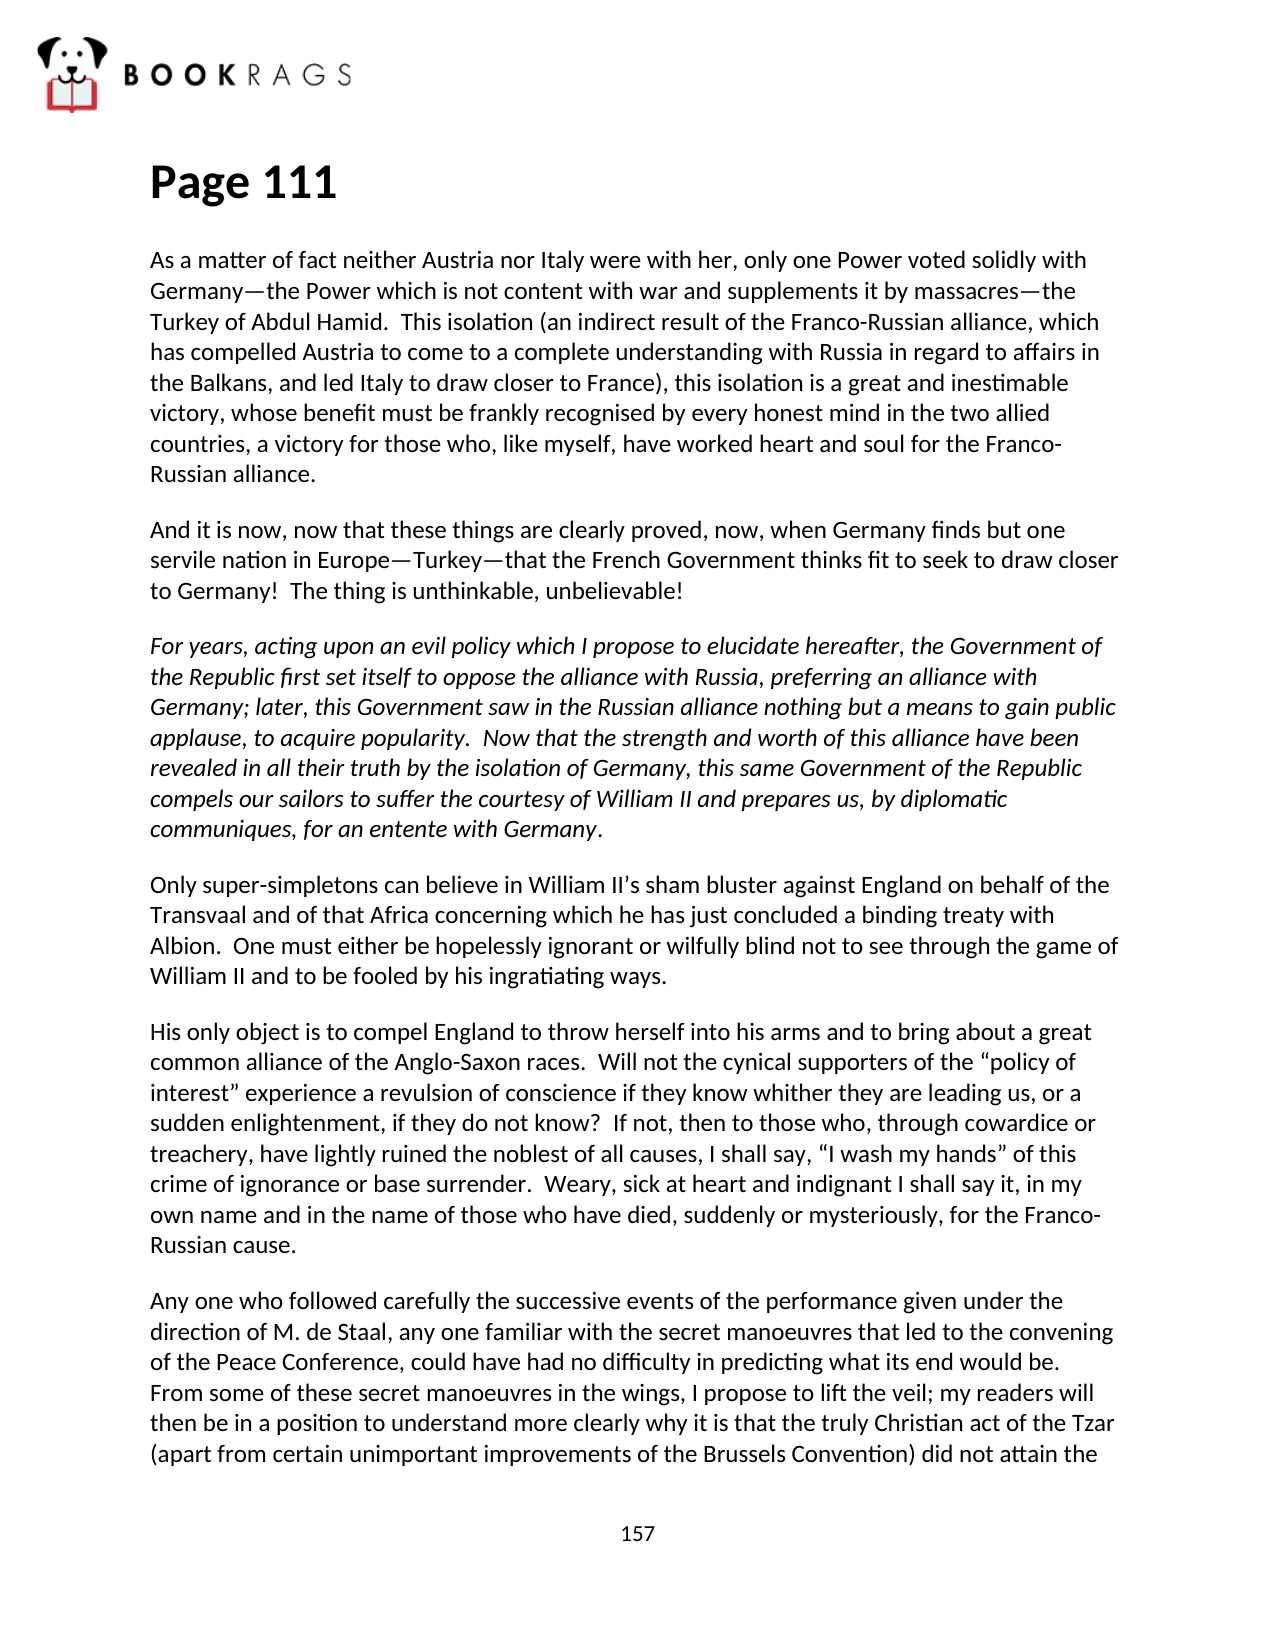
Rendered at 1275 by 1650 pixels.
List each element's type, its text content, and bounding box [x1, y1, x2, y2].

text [150, 1285, 1125, 1468]
text And it is now, now that these things are clearly proved, now, when Germany finds but one servile nation in Europe—­Turkey—­that the French Government thinks fit to seek to draw closer to Germany! The thing is unthinkable, unbelievable! [150, 514, 1125, 605]
text For years, acting upon an evil policy which I propose to elucidate hereafter, the Government of the Republic first set itself to oppose the alliance with Russia, preferring an alliance with Germany; later, this Government saw in the Russian alliance nothing but a means to gain public applause, to acquire popularity. Now that the strength and worth of this alliance have been revealed in all their truth by the isolation of Germany, this same Government of the Republic compels our sailors to suffer the courtesy of William II and prepares us, by diplomatic communiques, for an entente with Germany. [150, 630, 1125, 844]
picture [37, 37, 351, 113]
text Page 111 [150, 150, 1125, 211]
text As a matter of fact neither Austria nor Italy were with her, only one Power voted solidly with Germany—­the Power which is not content with war and supplements it by massacres—­the Turkey of Abdul Hamid. This isolation (an indirect result of the Franco-Russian alliance, which has compelled Austria to come to a complete understanding with Russia in regard to affairs in the Balkans, and led Italy to draw closer to France), this isolation is a great and inestimable victory, whose benefit must be frankly recognised by every honest mind in the two allied countries, a victory for those who, like myself, have worked heart and soul for the Franco-Russian alliance. [150, 244, 1125, 489]
text His only object is to compel England to throw herself into his arms and to bring about a great common alliance of the Anglo-Saxon races. Will not the cynical supporters of the “policy of interest” experience a revulsion of conscience if they know whither they are leading us, or a sudden enlightenment, if they do not know? If not, then to those who, through cowardice or treachery, have lightly ruined the noblest of all causes, I shall say, “I wash my hands” of this crime of ignorance or base surrender. Weary, sick at heart and indignant I shall say it, in my own name and in the name of those who have died, suddenly or mysteriously, for the Franco-Russian cause. [150, 1016, 1125, 1260]
text Only super-simpletons can believe in William II’s sham bluster against England on behalf of the Transvaal and of that Africa concerning which he has just concluded a binding treaty with Albion. One must either be hopelessly ignorant or wilfully blind not to see through the game of William II and to be fooled by his ingratiating ways. [150, 869, 1125, 991]
